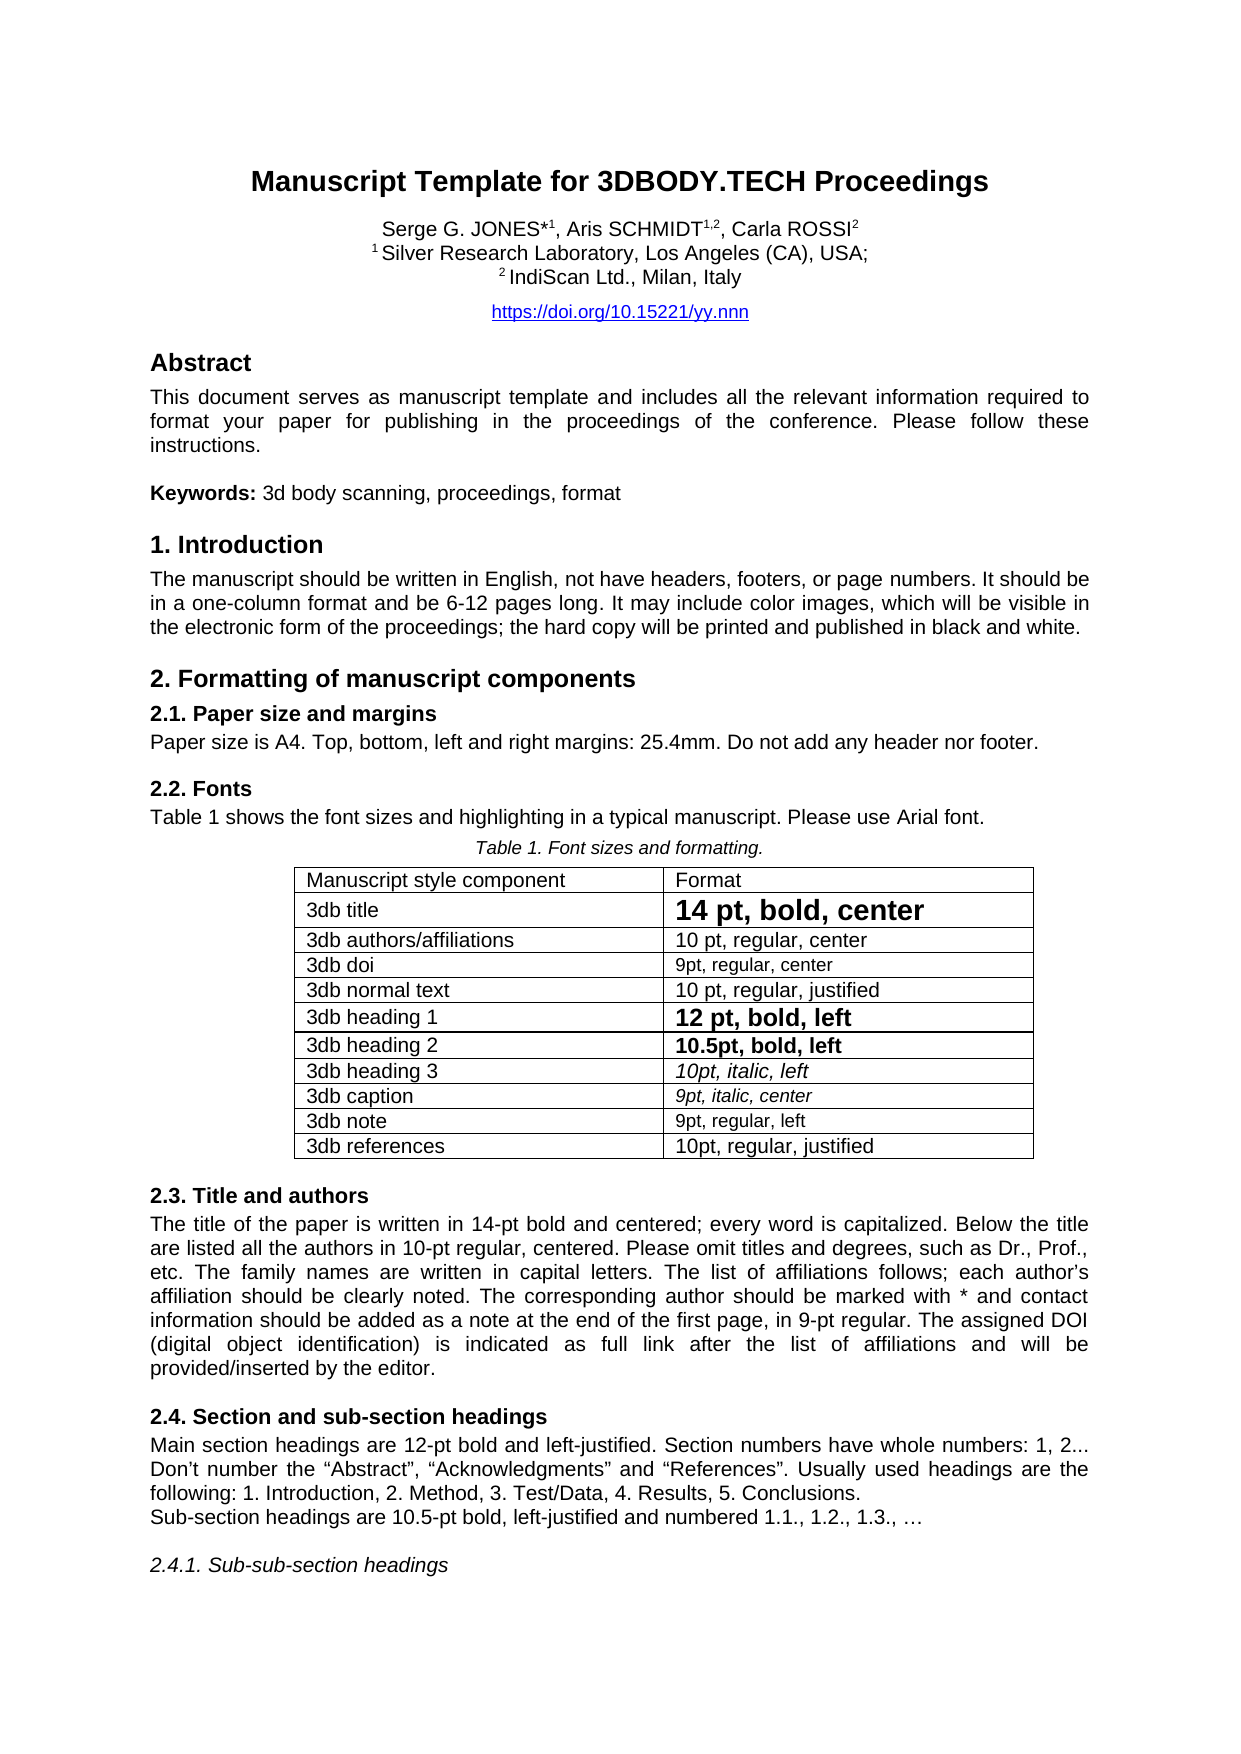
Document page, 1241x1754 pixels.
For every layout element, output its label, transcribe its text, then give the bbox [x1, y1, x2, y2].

subtitle 2.2. Fonts [150, 776, 1090, 801]
table_cell 10pt, italic, left [664, 1059, 1033, 1083]
text Paper size is A4. Top, bottom, left and right margins: 25.4mm. Do not add any header nor footer. [150, 730, 1090, 754]
text Table 1. Font sizes and formatting. [150, 837, 1090, 859]
text This document serves as manuscript template and includes all the relevant information required to format your paper for publishing in the proceedings of the conference. Please follow these instructions. [150, 385, 1090, 457]
subtitle 1. Introduction [150, 529, 1090, 558]
table_cell 10 pt, regular, justified [664, 978, 1033, 1002]
table_cell 3db heading 3 [295, 1059, 663, 1083]
table_cell 9pt, regular, center [664, 953, 1033, 977]
text Keywords: 3d body scanning, proceedings, format [150, 481, 1090, 504]
table_cell 3db heading 1 [295, 1003, 663, 1031]
text Main section headings are 12-pt bold and left-justified. Section numbers have whole numbers: 1, 2... Don’t number the “Abstract”, “Acknowledgments” and “References”. Usually used headings are the following: 1. Introduction, 2. Method, 3. Test/Data, 4. Results, 5. Conclusions. [150, 1433, 1090, 1505]
text The title of the paper is written in 14-pt bold and centered; every word is capitalized. Below the title are listed all the authors in 10-pt regular, centered. Please omit titles and degrees, such as Dr., Prof., etc. The family names are written in capital letters. The list of affiliations follows; each author’s affiliation should be clearly noted. The corresponding author should be marked with * and contact information should be added as a note at the end of the first page, in 9-pt regular. The assigned DOI (digital object identification) is indicated as full link after the list of affiliations and will be provided/inserted by the editor. [150, 1212, 1090, 1380]
table_cell 10 pt, regular, center [664, 928, 1033, 952]
table_cell 3db title [295, 893, 663, 927]
table_cell 10.5pt, bold, left [664, 1033, 1033, 1058]
table_cell 9pt, regular, left [664, 1109, 1033, 1133]
subtitle Abstract [150, 348, 1090, 376]
table_cell 3db authors/affiliations [295, 928, 663, 952]
text https://doi.org/10.15221/yy.nnn [150, 301, 1090, 323]
text Serge G. JONES*1, Aris SCHMIDT1,2, Carla ROSSI2 [150, 217, 1090, 241]
text Sub-section headings are 10.5-pt bold, left-justified and numbered 1.1., 1.2., 1.3., … [150, 1505, 1090, 1529]
table_cell 3db caption [295, 1084, 663, 1108]
text 1 Silver Research Laboratory, Los Angeles (CA), USA; [150, 241, 1090, 265]
table_cell 14 pt, bold, center [664, 893, 1033, 927]
text The manuscript should be written in English, not have headers, footers, or page numbers. It should be in a one-column format and be 6-12 pages long. It may include color images, which will be visible in the electronic form of the proceedings; the hard copy will be printed and published in black and white. [150, 567, 1090, 638]
table_cell 3db normal text [295, 978, 663, 1002]
table_header Format [664, 868, 1033, 892]
subtitle 2.3. Title and authors [150, 1183, 1090, 1208]
subtitle 2.4.1. Sub-sub-section headings [150, 1553, 1090, 1577]
table_cell 3db note [295, 1109, 663, 1133]
table_cell 3db heading 2 [295, 1033, 663, 1058]
subtitle 2.4. Section and sub-section headings [150, 1404, 1090, 1429]
table_cell 3db references [295, 1134, 663, 1158]
text 2 IndiScan Ltd., Milan, Italy [150, 265, 1090, 289]
table_cell 3db doi [295, 953, 663, 977]
subtitle 2.1. Paper size and margins [150, 701, 1090, 726]
table_cell 10pt, regular, justified [664, 1134, 1033, 1158]
text Table 1 shows the font sizes and highlighting in a typical manuscript. Please use Arial font. [150, 805, 1090, 829]
title Manuscript Template for 3DBODY.TECH Proceedings [150, 164, 1090, 198]
table_header Manuscript style component [295, 868, 663, 892]
table_cell 9pt, italic, center [664, 1084, 1033, 1108]
table_cell 12 pt, bold, left [664, 1003, 1033, 1031]
subtitle 2. Formatting of manuscript components [150, 663, 1090, 692]
